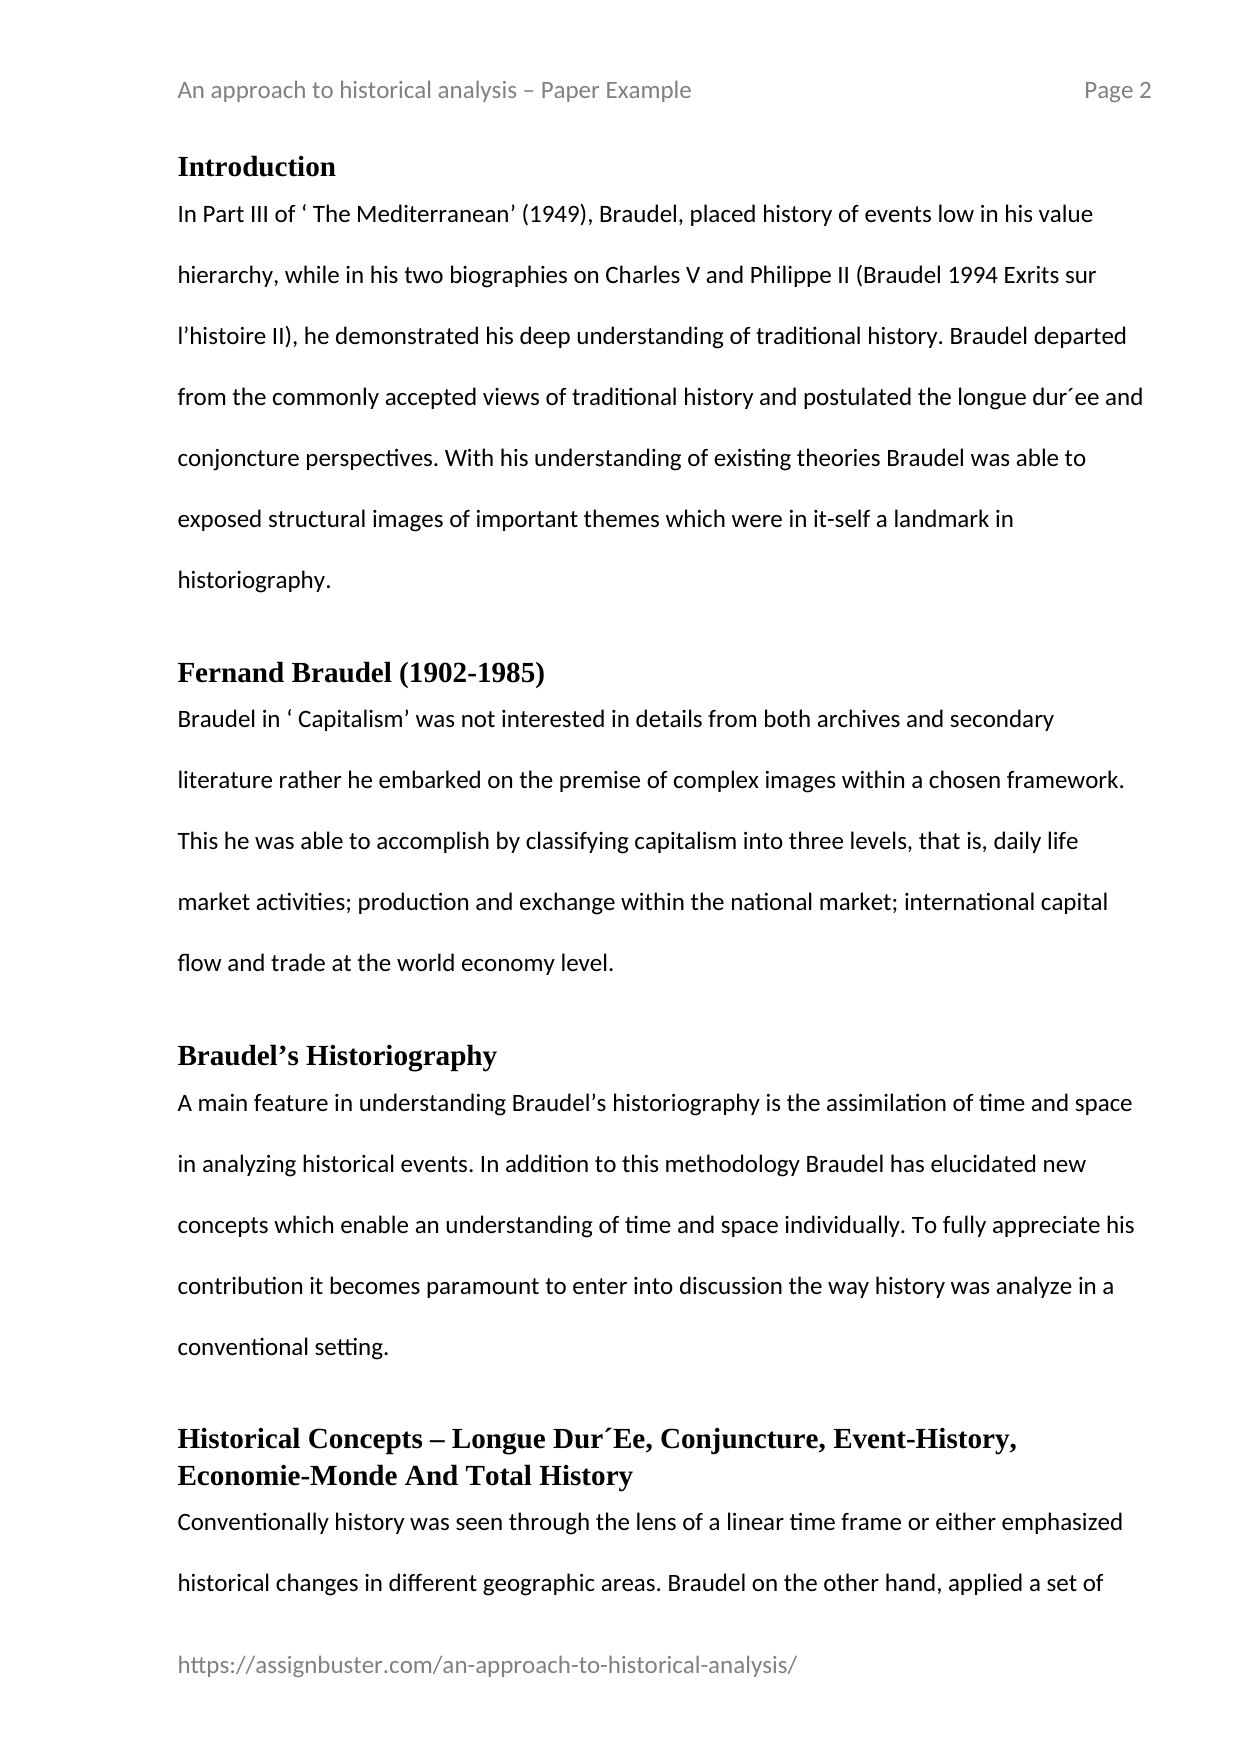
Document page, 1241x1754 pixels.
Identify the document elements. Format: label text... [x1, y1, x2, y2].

subtitle Braudel’s Historiography [177, 1038, 1152, 1072]
text In Part III of ‘ The Mediterranean’ (1949), Braudel, placed history of events low in his value hierarchy, while in his two biographies on Charles V and Philippe II (Braudel 1994 Exrits sur l’histoire II), he demonstrated his deep understanding of traditional history. Braudel departed from the commonly accepted views of traditional history and postulated the longue dur´ee and conjoncture perspectives. With his understanding of existing theories Braudel was able to exposed structural images of important themes which were in it-self a landmark in historiography. [177, 198, 1152, 595]
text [177, 1506, 1152, 1598]
subtitle Fernand Braudel (1902-1985) [177, 655, 1152, 688]
subtitle Introduction [177, 149, 1152, 183]
subtitle Historical Concepts – Longue Dur´Ee, Conjuncture, Event-History, Economie-Monde And Total History [177, 1421, 1152, 1491]
text A main feature in understanding Braudel’s historiography is the assimilation of time and space in analyzing historical events. In addition to this methodology Braudel has elucidated new concepts which enable an understanding of time and space individually. To fully appreciate his contribution it becomes paramount to enter into discussion the way history was analyze in a conventional setting. [177, 1087, 1152, 1361]
text Braudel in ‘ Capitalism’ was not interested in details from both archives and secondary literature rather he embarked on the premise of complex images within a chosen framework. This he was able to accomplish by classifying capitalism into three levels, that is, daily life market activities; production and exchange within the national market; international capital flow and trade at the world economy level. [177, 703, 1152, 978]
